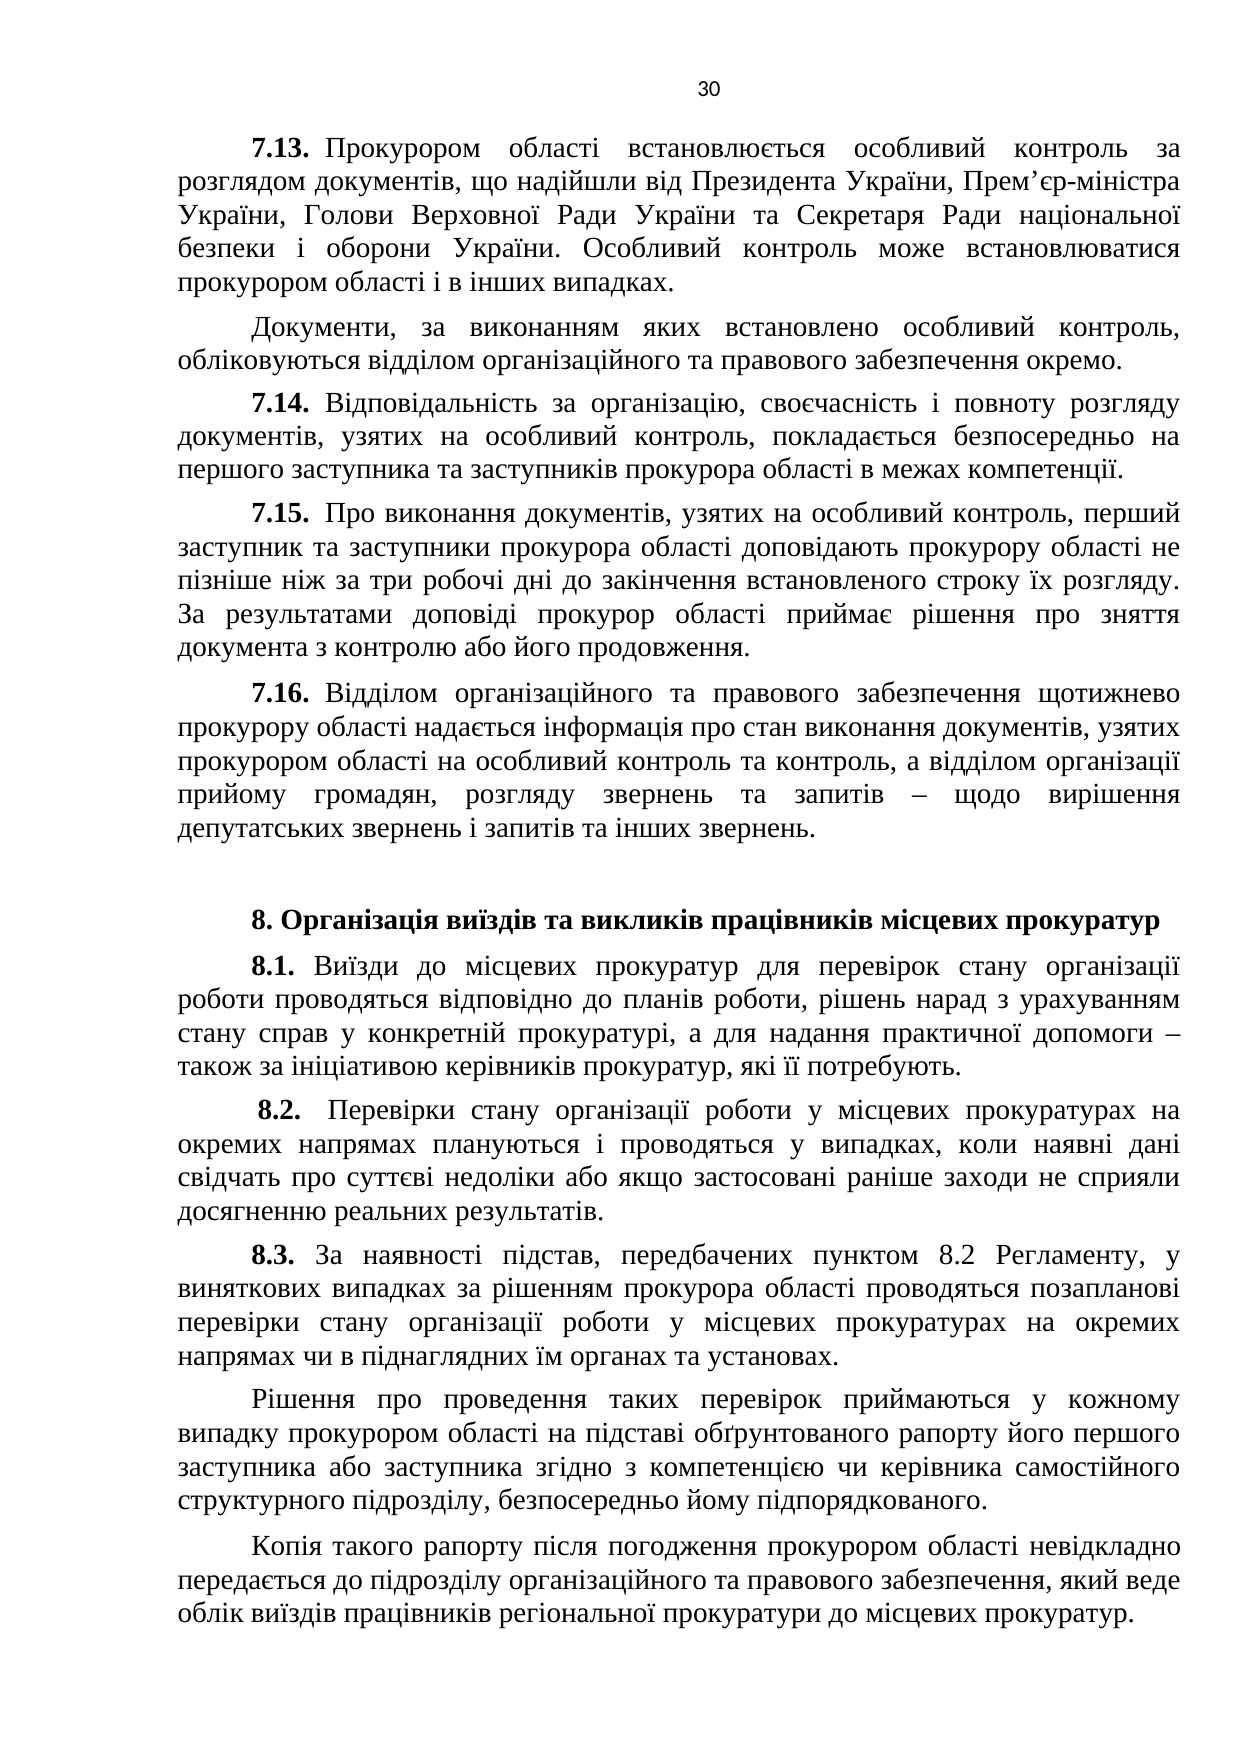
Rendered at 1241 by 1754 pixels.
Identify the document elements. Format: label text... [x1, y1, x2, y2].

text Копія такого рапорту після погодження прокурором області невідкладно передається до підрозділу організаційного та правового забезпечення, який веде облік виїздів працівників регіональної прокуратури до місцевих прокуратур. [177, 1528, 1181, 1629]
text 8.1. Виїзди до місцевих прокуратур для перевірок стану організації роботи проводяться відповідно до планів роботи, рішень нарад з урахуванням стану справ у конкретній прокуратурі, а для надання практичної допомоги – також за ініціативою керівників прокуратур, які її потребують. [177, 948, 1181, 1082]
text 7.16. Відділом організаційного та правового забезпечення щотижнево прокурору області надається інформація про стан виконання документів, узятих прокурором області на особливий контроль та контроль, а відділом організації прийому громадян, розгляду звернень та запитів – щодо вирішення депутатських звернень і запитів та інших звернень. [177, 676, 1181, 843]
text 8. Організація виїздів та викликів працівників місцевих прокуратур [177, 902, 1181, 935]
text Рішення про проведення таких перевірок приймаються у кожному випадку прокурором області на підставі обґрунтованого рапорту його першого заступника або заступника згідно з компетенцією чи керівника самостійного структурного підрозділу, безпосередньо йому підпорядкованого. [177, 1382, 1181, 1516]
text 7.14. Відповідальність за організацію, своєчасність і повноту розгляду документів, узятих на особливий контроль, покладається безпосередньо на першого заступника та заступників прокурора області в межах компетенції. [177, 386, 1181, 485]
text 8.3. За наявності підстав, передбачених пунктом 8.2 Регламенту, у виняткових випадках за рішенням прокурора області проводяться позапланові перевірки стану організації роботи у місцевих прокуратурах на окремих напрямах чи в піднаглядних їм органах та установах. [177, 1237, 1181, 1371]
text 7.13. Прокурором області встановлюється особливий контроль за розглядом документів, що надійшли від Президента України, Прем’єр-міністра України, Голови Верховної Ради України та Секретаря Ради національної безпеки і оборони України. Особливий контроль може встановлюватися прокурором області і в інших випадках. [177, 130, 1181, 298]
text Документи, за виконанням яких встановлено особливий контроль, обліковуються відділом організаційного та правового забезпечення окремо. [177, 310, 1181, 376]
text 7.15. Про виконання документів, узятих на особливий контроль, перший заступник та заступники прокурора області доповідають прокурору області не пізніше ніж за три робочі дні до закінчення встановленого строку їх розгляду. За результатами доповіді прокурор області приймає рішення про зняття документа з контролю або його продовження. [177, 495, 1181, 663]
text 8.2. Перевірки стану організації роботи у місцевих прокуратурах на окремих напрямах плануються і проводяться у випадках, коли наявні дані свідчать про суттєві недоліки або якщо застосовані раніше заходи не сприяли досягненню реальних результатів. [177, 1092, 1181, 1227]
